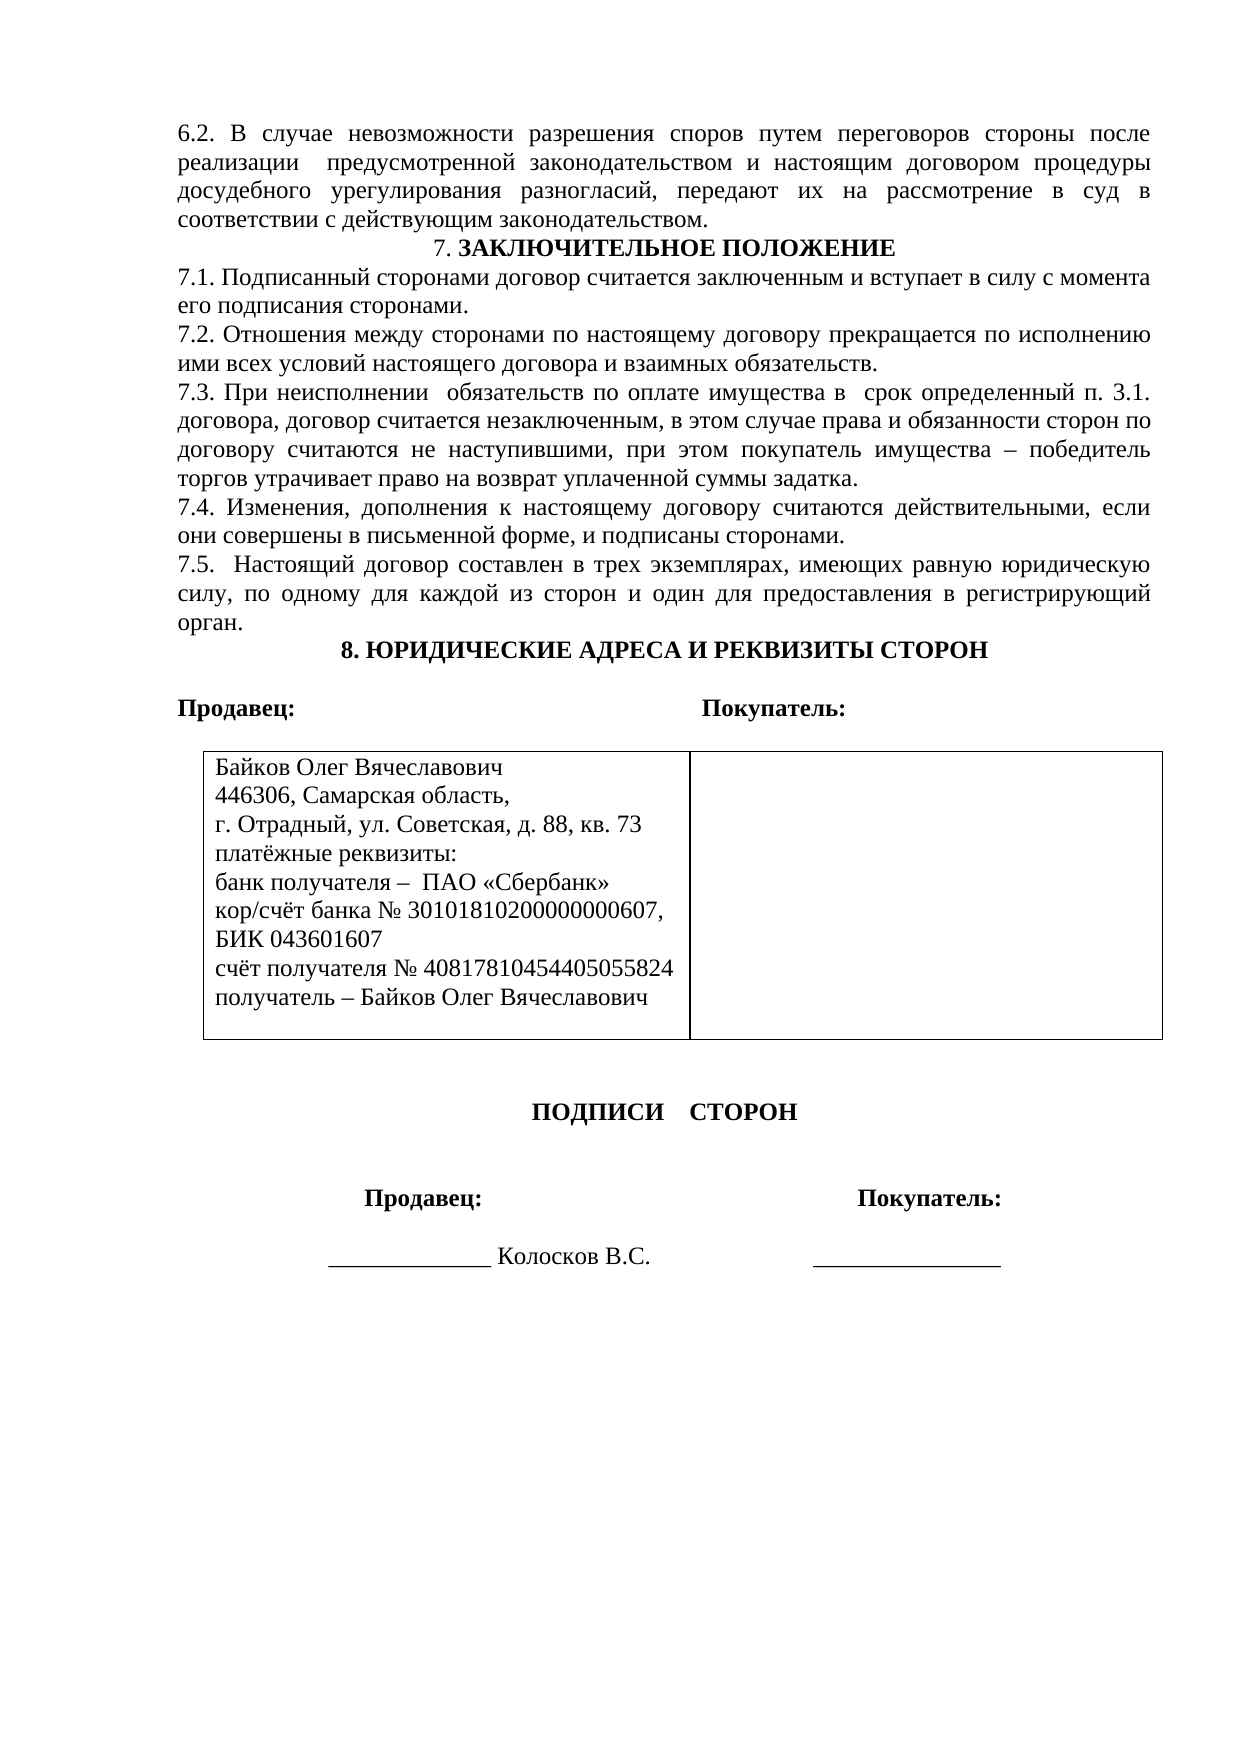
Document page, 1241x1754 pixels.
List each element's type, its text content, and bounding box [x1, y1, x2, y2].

text 7. ЗАКЛЮЧИТЕЛЬНОЕ ПОЛОЖЕНИЕ [177, 233, 1152, 262]
table_header Байков Олег Вячеславович 446306, Самарская область, г. Отрадный, ул. Советская, д. 88, кв. 73 платёжные реквизиты: банк получателя – ПАО «Сбербанк» кор/счёт банка № 30101810200000000607, БИК 043601607 счёт получателя № 40817810454405055824 получатель – Байков Олег Вячеславович [204, 752, 689, 1039]
text _____________ Колосков В.С. _______________ [177, 1241, 1152, 1269]
text ПОДПИСИ СТОРОН [177, 1097, 1152, 1126]
table_header [691, 752, 1162, 1039]
text 7.1. Подписанный сторонами договор считается заключенным и вступает в силу с момента его подписания сторонами. [177, 262, 1152, 319]
text Продавец: Покупатель: [177, 693, 1152, 722]
text Продавец: Покупатель: [215, 1183, 1152, 1212]
text 7.5. Настоящий договор составлен в трех экземплярах, имеющих равную юридическую силу, по одному для каждой из сторон и один для предоставления в регистрирующий орган. [177, 549, 1152, 636]
text 7.2. Отношения между сторонами по настоящему договору прекращается по исполнению ими всех условий настоящего договора и взаимных обязательств. [177, 319, 1152, 377]
text 7.3. При неисполнении обязательств по оплате имущества в срок определенный п. 3.1. договора, договор считается незаключенным, в этом случае права и обязанности сторон по договору считаются не наступившими, при этом покупатель имущества – победитель торгов утрачивает право на возврат уплаченной суммы задатка. [177, 377, 1152, 492]
text 7.4. Изменения, дополнения к настоящему договору считаются действительными, если они совершены в письменной форме, и подписаны сторонами. [177, 492, 1152, 549]
text 8. ЮРИДИЧЕСКИЕ АДРЕСА И РЕКВИЗИТЫ СТОРОН [177, 636, 1152, 664]
text 6.2. В случае невозможности разрешения споров путем переговоров стороны после реализации предусмотренной законодательством и настоящим договором процедуры досудебного урегулирования разногласий, передают их на рассмотрение в суд в соответствии с действующим законодательством. [177, 118, 1152, 233]
